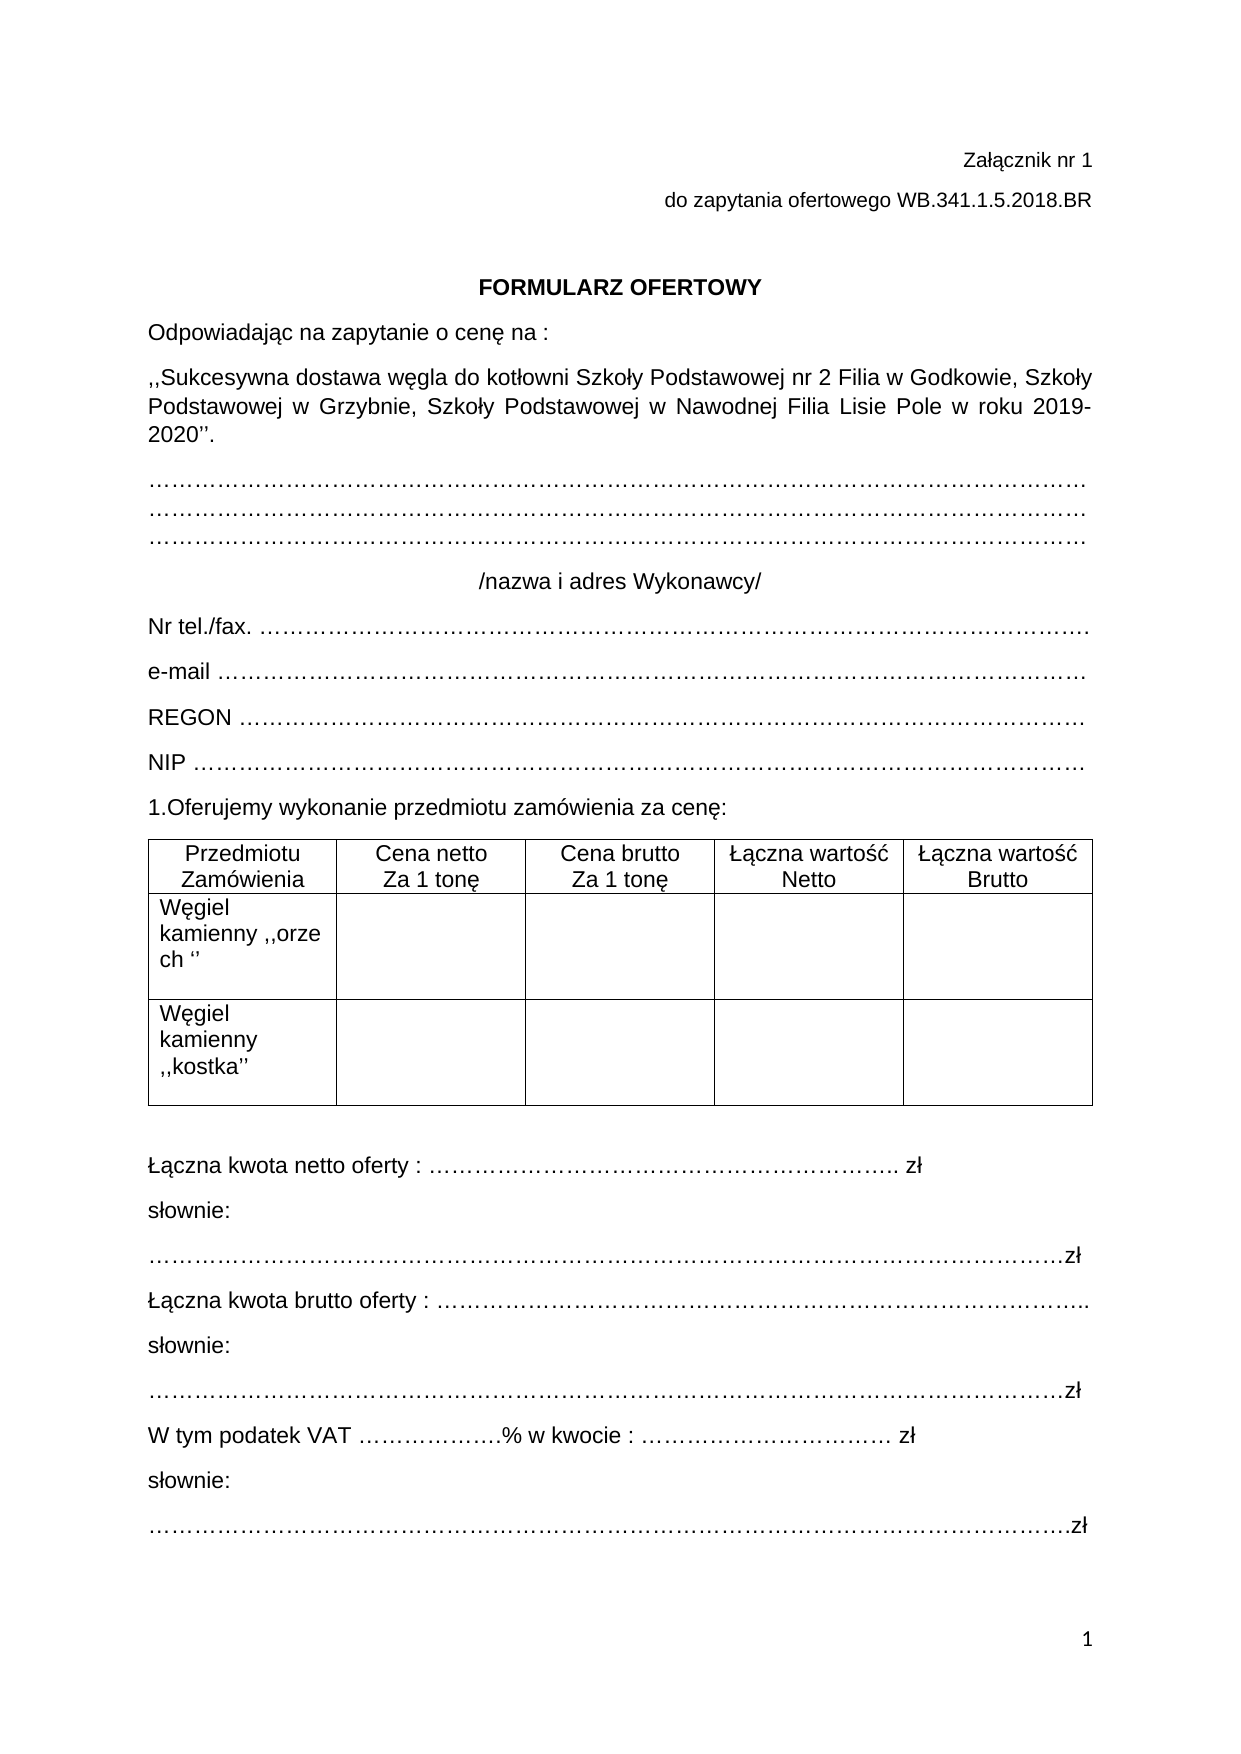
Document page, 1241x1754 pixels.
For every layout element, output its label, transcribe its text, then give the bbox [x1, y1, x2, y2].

text /nazwa i adres Wykonawcy/ [148, 568, 1093, 594]
table_header Łączna wartość Netto [715, 840, 903, 892]
text FORMULARZ OFERTOWY [148, 274, 1093, 300]
text słownie: [148, 1332, 1093, 1358]
table_cell Węgiel kamienny ,,kostka’’ [149, 1000, 336, 1105]
table_cell [337, 1000, 525, 1105]
text 1.Oferujemy wykonanie przedmiotu zamówienia za cenę: [148, 794, 1093, 820]
table_cell [904, 894, 1092, 999]
text e-mail …………………………………………………………………………………………………… [148, 658, 1093, 685]
table_header Łączna wartość Brutto [904, 840, 1092, 892]
text REGON ………………………………………………………………………………………………… [148, 703, 1093, 730]
table_header Cena netto Za 1 tonę [337, 840, 525, 892]
text słownie: [148, 1467, 1093, 1494]
table_cell [715, 894, 903, 999]
text Łączna kwota brutto oferty : ………………………………………………………………………….. [148, 1287, 1093, 1313]
text Załącznik nr 1 [148, 148, 1093, 172]
text …………………………………………………………………………………………………………zł [148, 1377, 1093, 1403]
table_cell [337, 894, 525, 999]
text ……………………………………………………………………………………………………………………………………………………………………………………………………………………………………………………………………………………………………………………………………… [148, 466, 1093, 549]
table_cell Węgiel kamienny ,,orzech ‘’ [149, 894, 336, 999]
table_cell [904, 1000, 1092, 1105]
text W tym podatek VAT ……………….% w kwocie : …………………………… zł [148, 1422, 1093, 1448]
table_cell [715, 1000, 903, 1105]
table_header Przedmiotu Zamówienia [149, 840, 336, 892]
text ,,Sukcesywna dostawa węgla do kotłowni Szkoły Podstawowej nr 2 Filia w Godkowie, Szkoły Podstawowej w Grzybnie, Szkoły Podstawowej w Nawodnej Filia Lisie Pole w roku 2019-2020’’. [148, 364, 1093, 447]
table_cell [526, 1000, 714, 1105]
text Łączna kwota netto oferty : …………………………………………………….. zł [148, 1152, 1093, 1178]
text NIP ……………………………………………………………………………………………………… [148, 748, 1093, 775]
text Odpowiadając na zapytanie o cenę na : [148, 319, 1093, 345]
table_header Cena brutto Za 1 tonę [526, 840, 714, 892]
text do zapytania ofertowego WB.341.1.5.2018.BR [148, 188, 1093, 212]
text …………………………………………………………………………………………………………zł [148, 1242, 1093, 1268]
text ………………………………………………………………………………………………………….zł [148, 1512, 1093, 1539]
text Nr tel./fax. ………………………………………………………………………………………………. [148, 613, 1093, 639]
text słownie: [148, 1197, 1093, 1223]
table_cell [526, 894, 714, 999]
